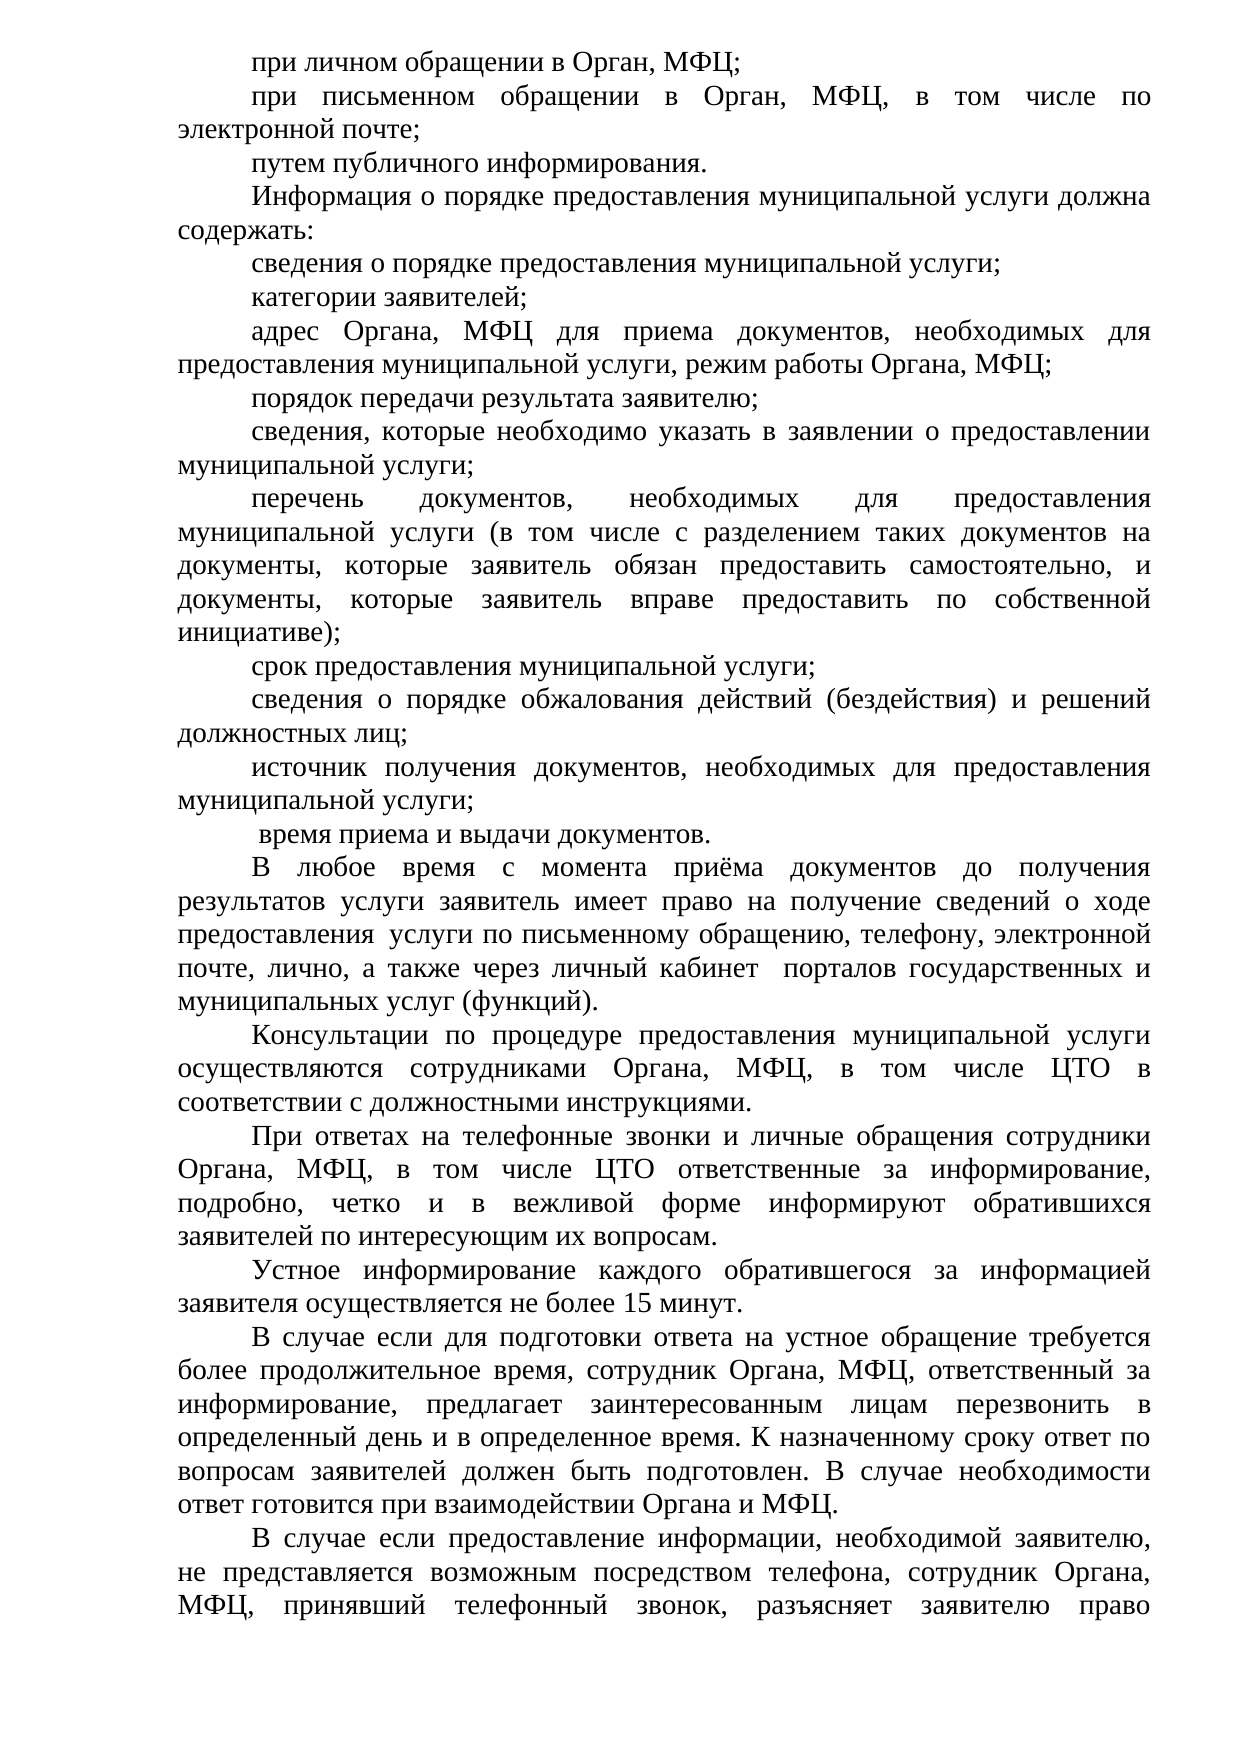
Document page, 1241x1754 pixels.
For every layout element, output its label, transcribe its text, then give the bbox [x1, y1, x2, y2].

text адрес Органа, МФЦ для приема документов, необходимых для предоставления муниципальной услуги, режим работы Органа, МФЦ; [177, 313, 1152, 380]
text при письменном обращении в Орган, МФЦ, в том числе по электронной почте; [177, 78, 1152, 145]
text Устное информирование каждого обратившегося за информацией заявителя осуществляется не более 15 минут. [177, 1252, 1152, 1319]
text категории заявителей; [177, 279, 1152, 313]
text Консультации по процедуре предоставления муниципальной услуги осуществляются сотрудниками Органа, МФЦ, в том числе ЦТО в соответствии с должностными инструкциями. [177, 1017, 1152, 1118]
text перечень документов, необходимых для предоставления муниципальной услуги (в том числе с разделением таких документов на документы, которые заявитель обязан предоставить самостоятельно, и документы, которые заявитель вправе предоставить по собственной инициативе); [177, 480, 1152, 648]
text путем публичного информирования. [177, 145, 1152, 178]
text сведения, которые необходимо указать в заявлении о предоставлении муниципальной услуги; [177, 413, 1152, 480]
text В любое время с момента приёма документов до получения результатов услуги заявитель имеет право на получение сведений о ходе предоставления услуги по письменному обращению, телефону, электронной почте, лично, а также через личный кабинет порталов государственных и муниципальных услуг (функций). [177, 849, 1152, 1017]
text сведения о порядке предоставления муниципальной услуги; [177, 246, 1152, 279]
text При ответах на телефонные звонки и личные обращения сотрудники Органа, МФЦ, в том числе ЦТО ответственные за информирование, подробно, четко и в вежливой форме информируют обратившихся заявителей по интересующим их вопросам. [177, 1118, 1152, 1252]
text Информация о порядке предоставления муниципальной услуги должна содержать: [177, 178, 1152, 246]
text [177, 1520, 1152, 1621]
text источник получения документов, необходимых для предоставления муниципальной услуги; [177, 749, 1152, 816]
text при личном обращении в Орган, МФЦ; [177, 44, 1152, 78]
text срок предоставления муниципальной услуги; [177, 648, 1152, 682]
text сведения о порядке обжалования действий (бездействия) и решений должностных лиц; [177, 682, 1152, 749]
text время приема и выдачи документов. [177, 816, 1152, 849]
text В случае если для подготовки ответа на устное обращение требуется более продолжительное время, сотрудник Органа, МФЦ, ответственный за информирование, предлагает заинтересованным лицам перезвонить в определенный день и в определенное время. К назначенному сроку ответ по вопросам заявителей должен быть подготовлен. В случае необходимости ответ готовится при взаимодействии Органа и МФЦ. [177, 1319, 1152, 1520]
text порядок передачи результата заявителю; [177, 380, 1152, 413]
